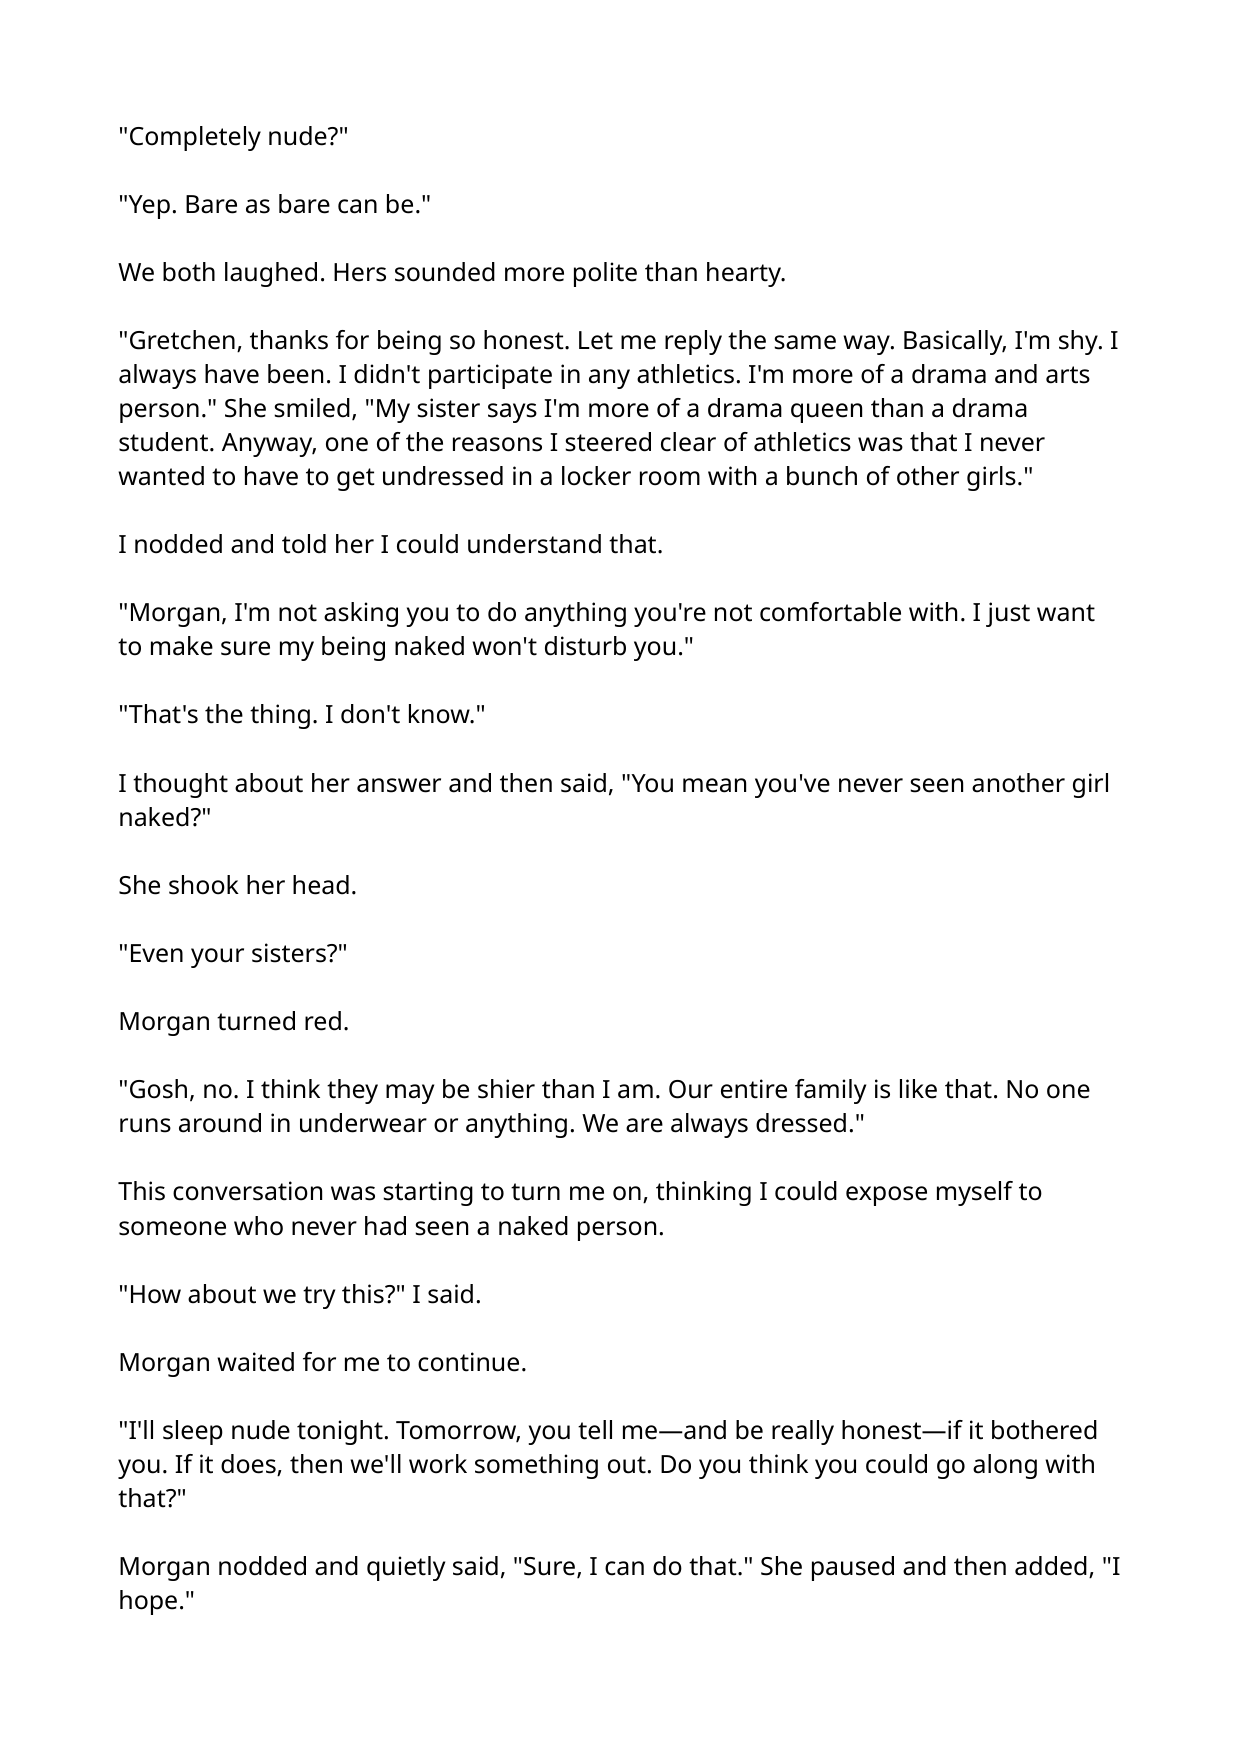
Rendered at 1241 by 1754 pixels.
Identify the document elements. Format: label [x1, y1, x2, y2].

text [118, 118, 1122, 1617]
